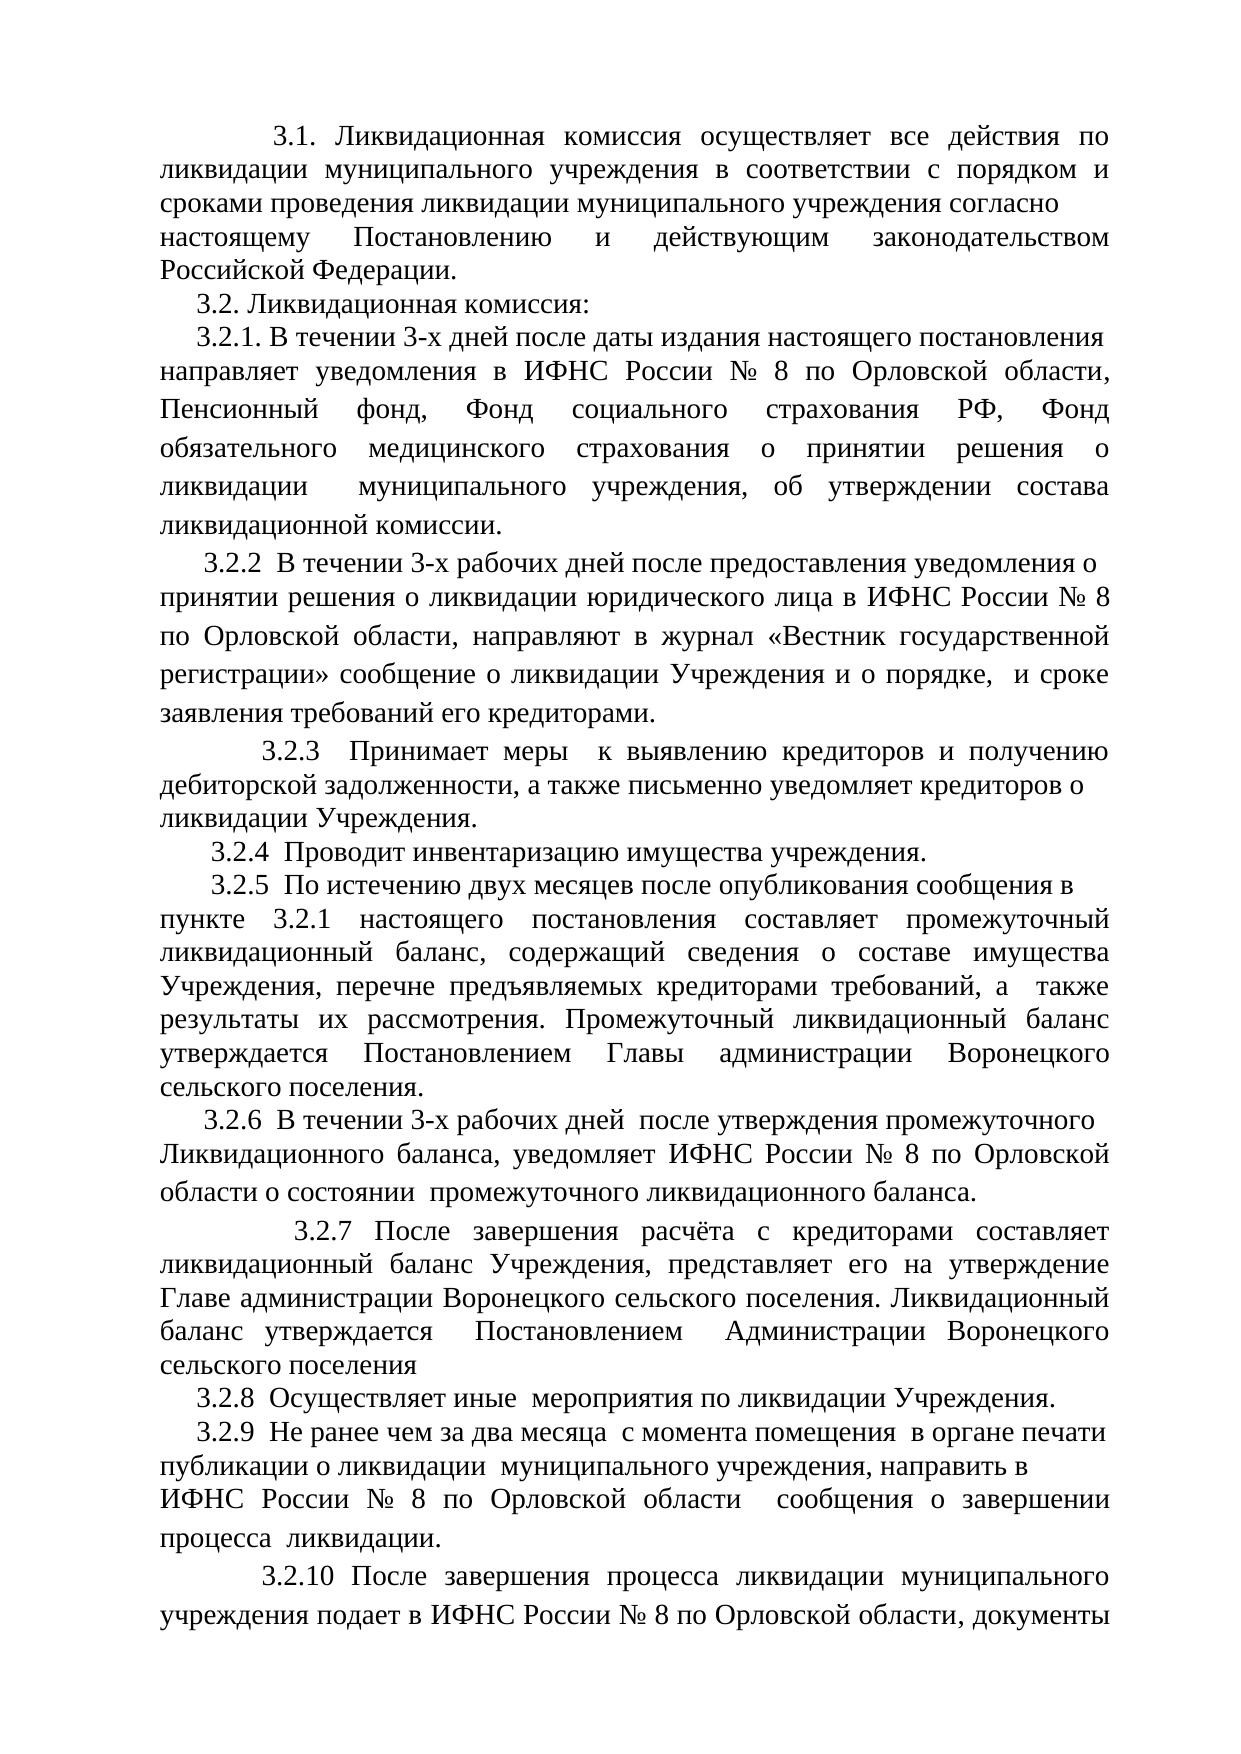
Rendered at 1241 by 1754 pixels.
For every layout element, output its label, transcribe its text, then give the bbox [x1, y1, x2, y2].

text 3.2.6 В течении 3-х рабочих дней после утверждения промежуточного [159, 1102, 1110, 1136]
text 3.2.8 Осуществляет иные мероприятия по ликвидации Учреждения. [159, 1381, 1110, 1414]
text 3.2.3 Принимает меры к выявлению кредиторов и получению дебиторской задолженности, а также письменно уведомляет кредиторов о [159, 733, 1110, 800]
text настоящему Постановлению и действующим законодательством Российской Федерации. [159, 219, 1110, 286]
text ликвидации Учреждения. [159, 800, 1110, 834]
text 3.2. Ликвидационная комиссия: [159, 286, 1110, 319]
text 3.2.5 По истечению двух месяцев после опубликования сообщения в [159, 867, 1110, 901]
text 3.2.2 В течении 3-х рабочих дней после предоставления уведомления о [159, 546, 1110, 579]
text ИФНС России № 8 по Орловской области сообщения о завершении процесса ликвидации. [159, 1481, 1110, 1553]
text 3.2.1. В течении 3-х дней после даты издания настоящего постановления [159, 319, 1110, 353]
text публикации о ликвидации муниципального учреждения, направить в [159, 1448, 1110, 1481]
text принятии решения о ликвидации юридического лица в ИФНС России № 8 по Орловской области, направляют в журнал «Вестник государственной регистрации» сообщение о ликвидации Учреждения и о порядке, и сроке заявления требований его кредиторами. [159, 579, 1110, 728]
text 3.2.4 Проводит инвентаризацию имущества учреждения. [159, 834, 1110, 867]
text направляет уведомления в ИФНС России № 8 по Орловской области, Пенсионный фонд, Фонд социального страхования РФ, Фонд обязательного медицинского страхования о принятии решения о ликвидации муниципального учреждения, об утверждении состава ликвидационной комиссии. [159, 353, 1110, 541]
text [159, 1558, 1110, 1630]
text Ликвидационного баланса, уведомляет ИФНС России № 8 по Орловской области о состоянии промежуточного ликвидационного баланса. [159, 1136, 1110, 1208]
text 3.1. Ликвидационная комиссия осуществляет все действия по ликвидации муниципального учреждения в соответствии с порядком и сроками проведения ликвидации муниципального учреждения согласно [159, 118, 1110, 219]
text 3.2.7 После завершения расчёта с кредиторами составляет ликвидационный баланс Учреждения, представляет его на утверждение Главе администрации Воронецкого сельского поселения. Ликвидационный баланс утверждается Постановлением Администрации Воронецкого сельского поселения [159, 1213, 1110, 1381]
text 3.2.9 Не ранее чем за два месяца с момента помещения в органе печати [159, 1414, 1110, 1448]
text пункте 3.2.1 настоящего постановления составляет промежуточный ликвидационный баланс, содержащий сведения о составе имущества Учреждения, перечне предъявляемых кредиторами требований, а также результаты их рассмотрения. Промежуточный ликвидационный баланс утверждается Постановлением Главы администрации Воронецкого сельского поселения. [159, 901, 1110, 1102]
